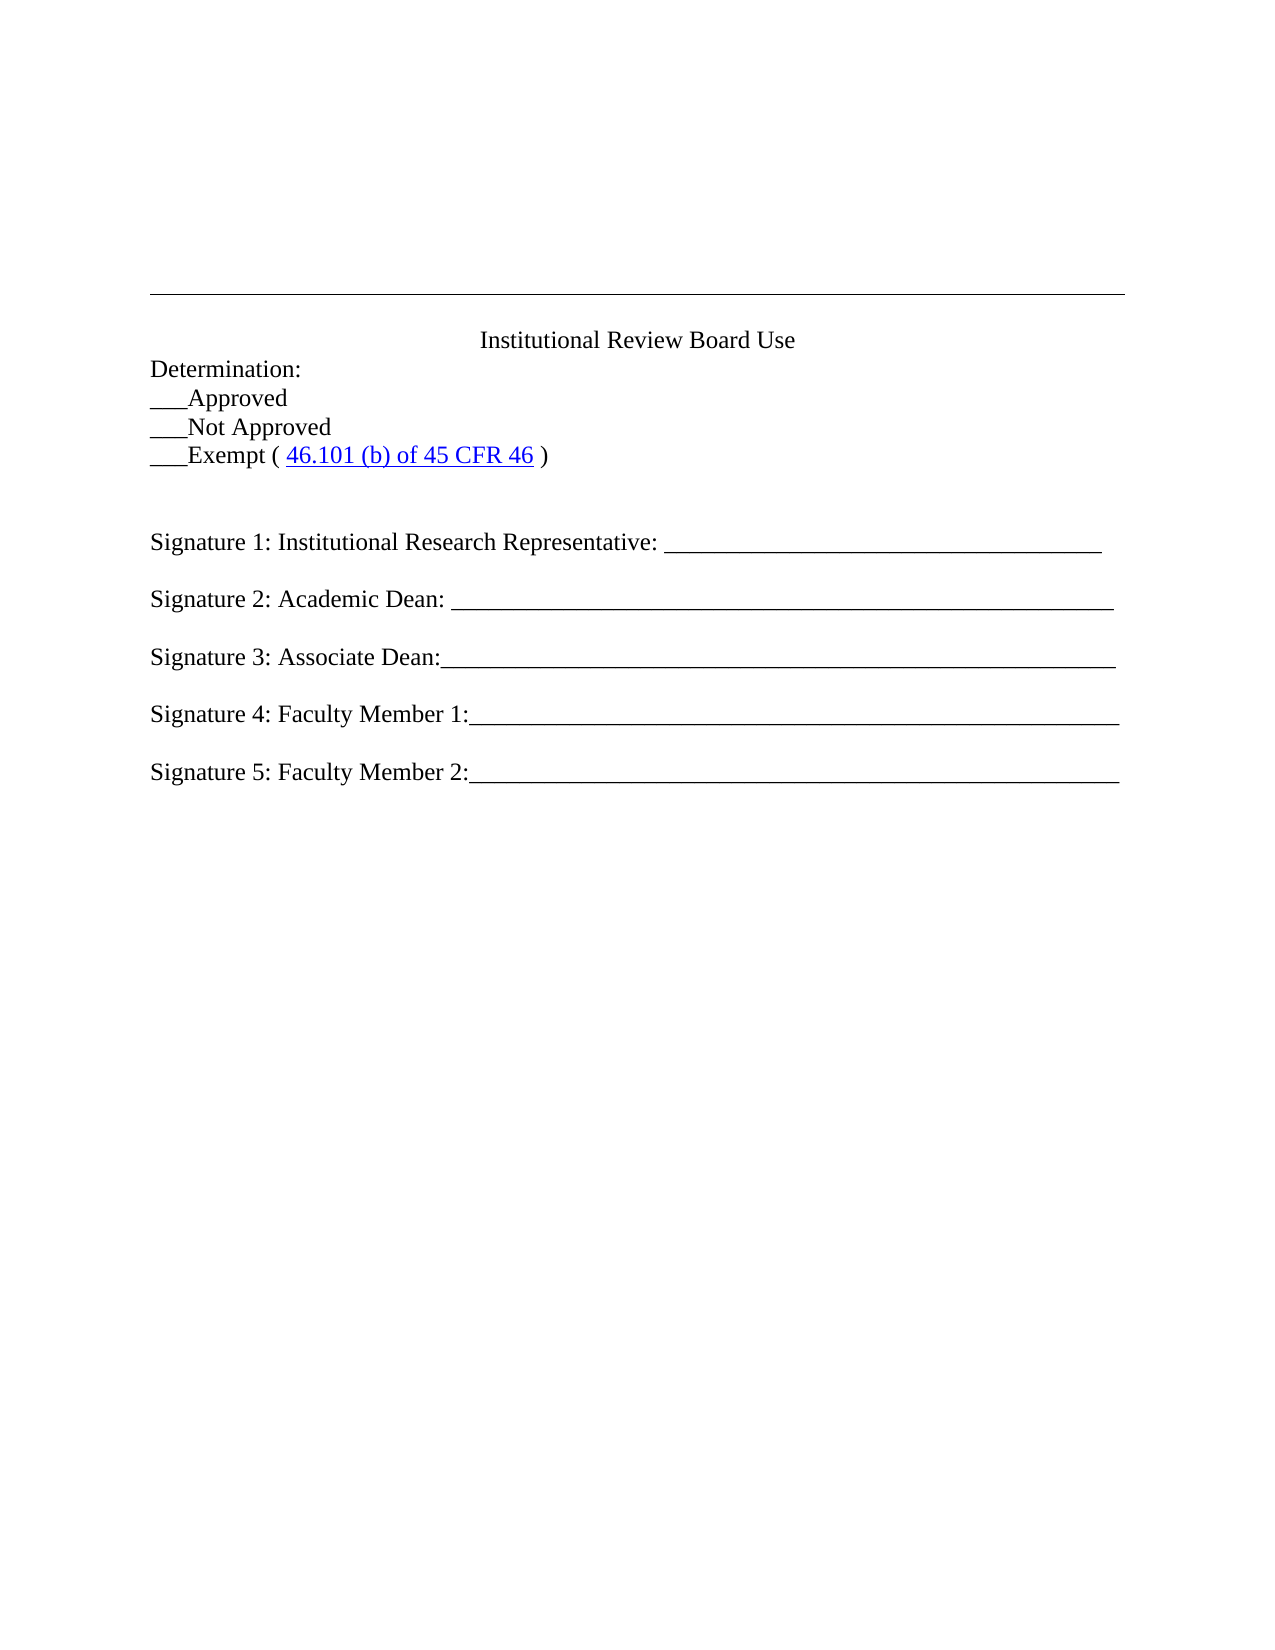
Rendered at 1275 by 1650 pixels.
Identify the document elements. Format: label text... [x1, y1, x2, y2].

text Signature 3: Associate Dean:______________________________________________________ [150, 642, 1125, 671]
text Signature 2: Academic Dean: _____________________________________________________ [150, 584, 1125, 613]
text ___Not Approved [150, 412, 1125, 441]
text Institutional Review Board Use [150, 326, 1125, 354]
text Signature 4: Faculty Member 1:____________________________________________________ [150, 699, 1125, 728]
text Determination: [150, 354, 1125, 383]
text Signature 5: Faculty Member 2:____________________________________________________ [150, 728, 1125, 786]
text ___Approved [150, 383, 1125, 412]
text Signature 1: Institutional Research Representative: ___________________________________ [150, 527, 1125, 556]
text ___Exempt ( 46.101 (b) of 45 CFR 46 ) [150, 441, 1125, 469]
